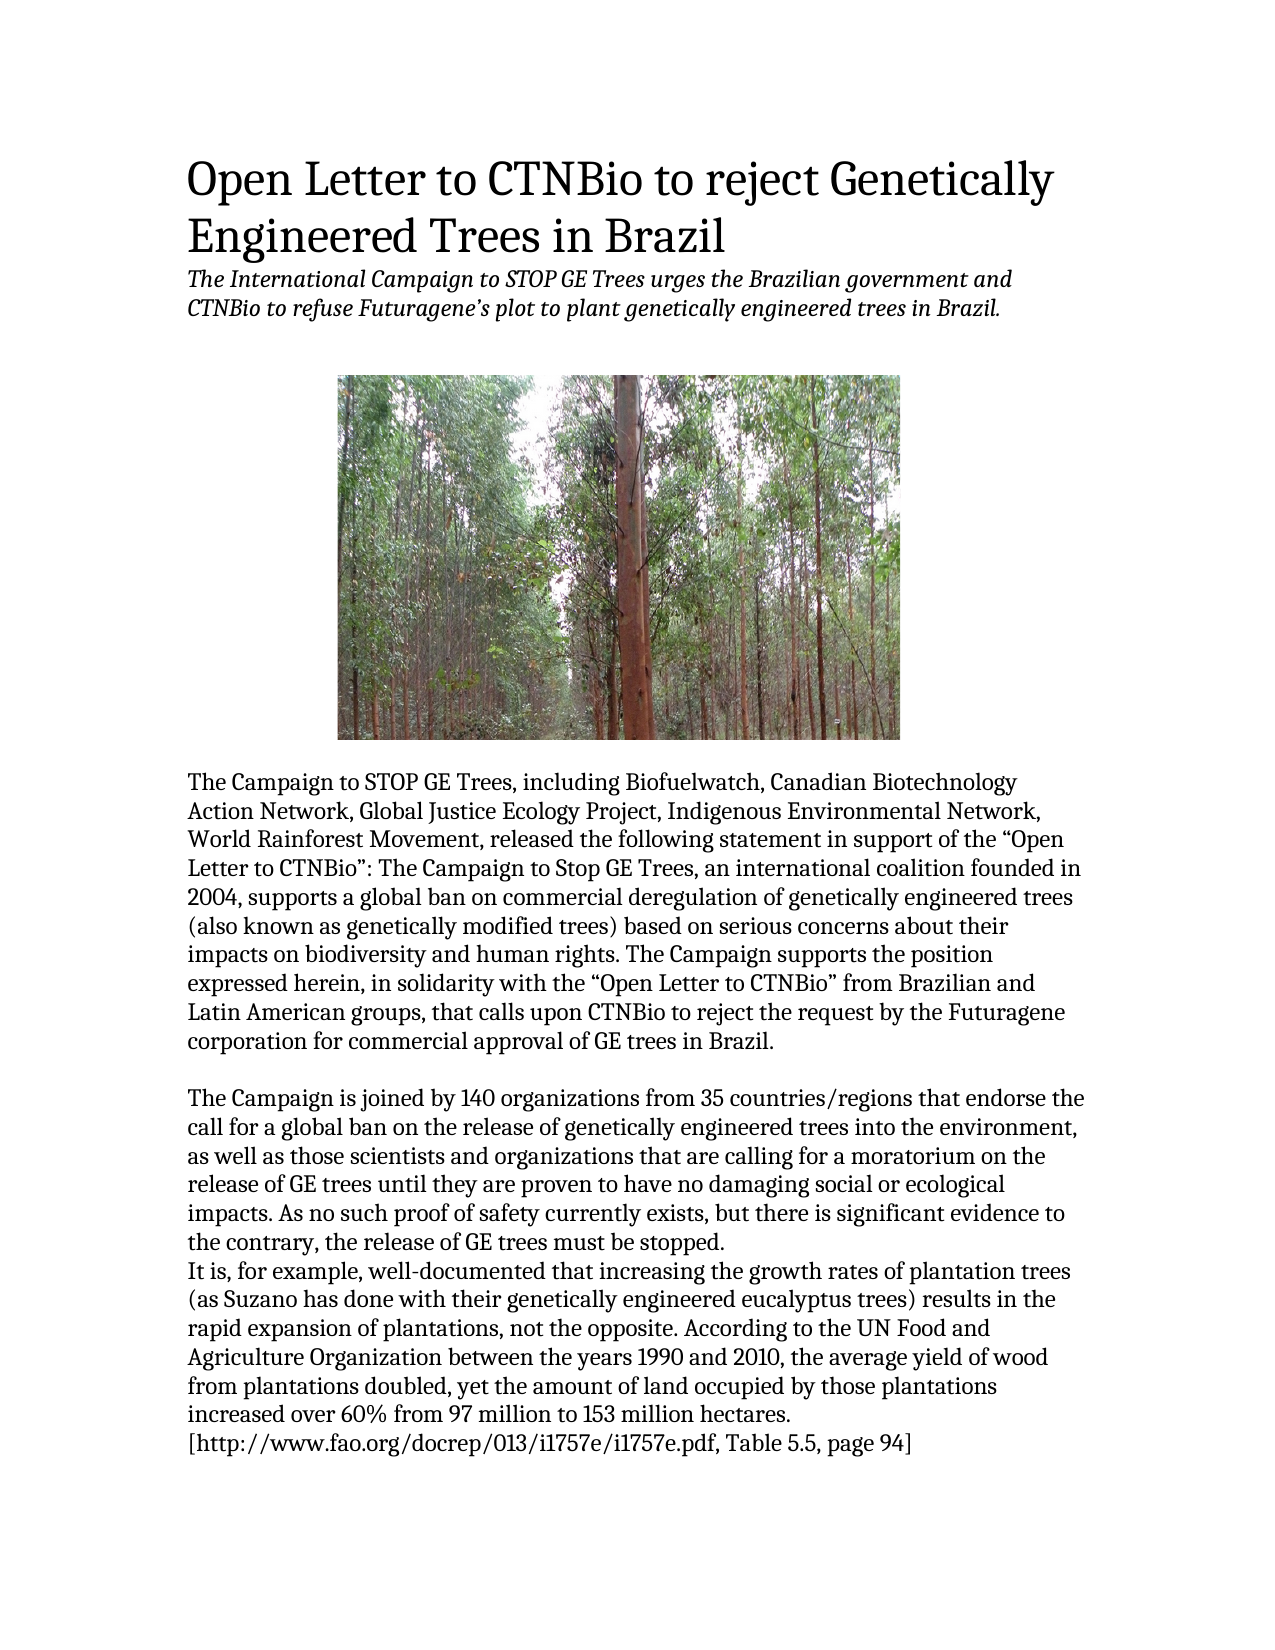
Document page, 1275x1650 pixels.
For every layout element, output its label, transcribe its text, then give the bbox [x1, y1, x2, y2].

text [http://www.fao.org/docrep/013/i1757e/i1757e.pdf, Table 5.5, page 94] [187, 1429, 1087, 1458]
text Open Letter to CTNBio to reject Genetically Engineered Trees in Brazil [187, 150, 1087, 265]
text The International Campaign to STOP GE Trees urges the Brazilian government and CTNBio to refuse Futuragene’s plot to plant genetically engineered trees in Brazil. [187, 265, 1087, 322]
picture [337, 375, 901, 740]
text The Campaign to STOP GE Trees, including Biofuelwatch, Canadian Biotechnology Action Network, Global Justice Ecology Project, Indigenous Environmental Network, World Rainforest Movement, released the following statement in support of the “Open Letter to CTNBio”: The Campaign to Stop GE Trees, an international coalition founded in 2004, supports a global ban on commercial deregulation of genetically engineered trees (also known as genetically modified trees) based on serious concerns about their impacts on biodiversity and human rights. The Campaign supports the position expressed herein, in solidarity with the “Open Letter to CTNBio” from Brazilian and Latin American groups, that calls upon CTNBio to reject the request by the Futuragene corporation for commercial approval of GE trees in Brazil. [187, 768, 1087, 1055]
text It is, for example, well-documented that increasing the growth rates of plantation trees (as Suzano has done with their genetically engineered eucalyptus trees) results in the rapid expansion of plantations, not the opposite. According to the UN Food and Agriculture Organization between the years 1990 and 2010, the average yield of wood from plantations doubled, yet the amount of land occupied by those plantations increased over 60% from 97 million to 153 million hectares. [187, 1257, 1087, 1429]
text The Campaign is joined by 140 organizations from 35 countries/regions that endorse the call for a global ban on the release of genetically engineered trees into the environment, as well as those scientists and organizations that are calling for a moratorium on the release of GE trees until they are proven to have no damaging social or ecological impacts. As no such proof of safety currently exists, but there is significant evidence to the contrary, the release of GE trees must be stopped. [187, 1084, 1087, 1257]
